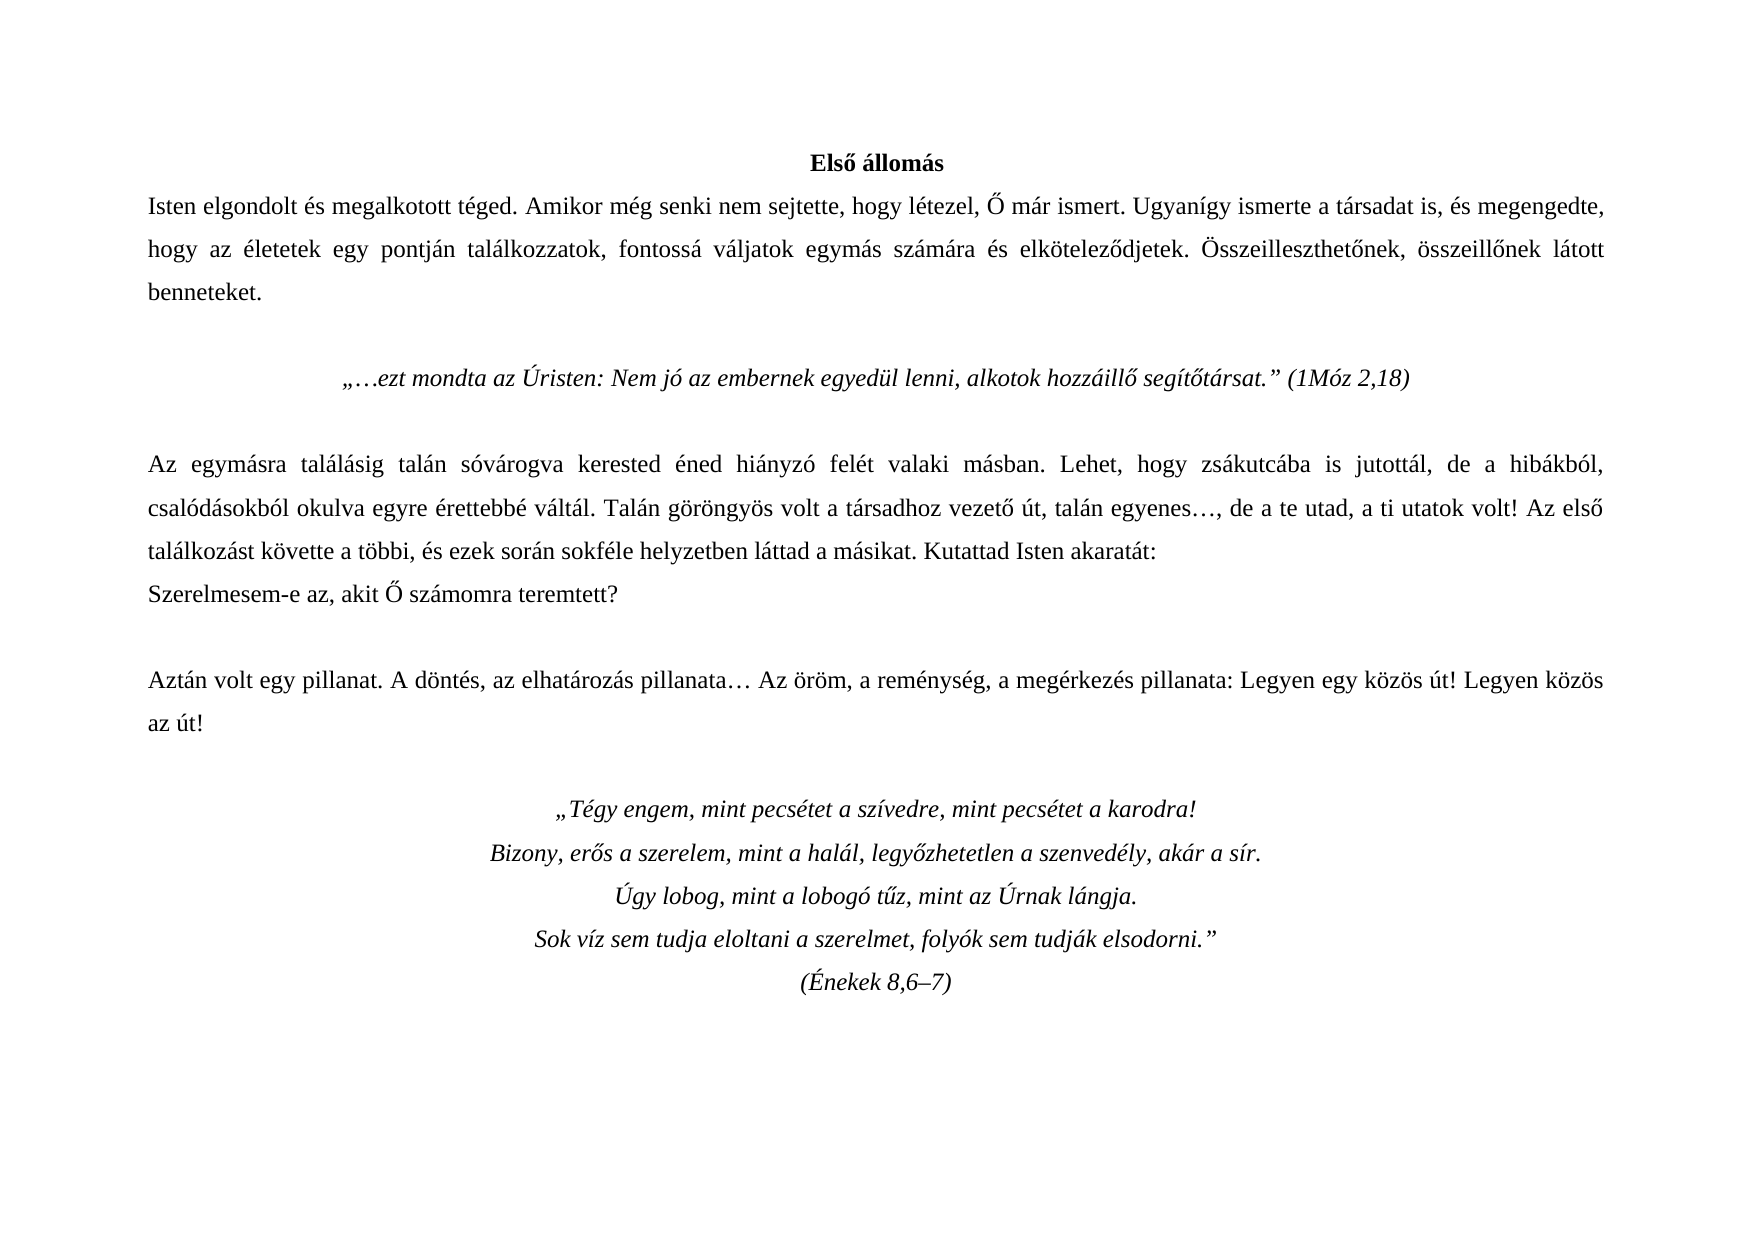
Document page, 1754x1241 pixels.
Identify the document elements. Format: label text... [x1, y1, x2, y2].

text Szerelmesem-e az, akit Ő számomra teremtett? [148, 579, 1606, 608]
text Úgy lobog, mint a lobogó tűz, mint az Úrnak lángja. [148, 881, 1606, 909]
text Első állomás [148, 148, 1606, 176]
text „…ezt mondta az Úristen: Nem jó az embernek egyedül lenni, alkotok hozzáillő segítőtársat.” (1Móz 2,18) [148, 363, 1606, 392]
text Az egymásra találásig talán sóvárogva kerested éned hiányzó felét valaki másban. Lehet, hogy zsákutcába is jutottál, de a hibákból, csalódásokból okulva egyre érettebbé váltál. Talán göröngyös volt a társadhoz vezető út, talán egyenes…, de a te utad, a ti utatok volt! Az első találkozást követte a többi, és ezek során sokféle helyzetben láttad a másikat. Kutattad Isten akaratát: [148, 449, 1606, 564]
text Bizony, erős a szerelem, mint a halál, legyőzhetetlen a szenvedély, akár a sír. [148, 838, 1606, 866]
text (Énekek 8,6–7) [148, 967, 1606, 996]
text Sok víz sem tudja eloltani a szerelmet, folyók sem tudják elsodorni.” [148, 924, 1606, 953]
text Aztán volt egy pillanat. A döntés, az elhatározás pillanata… Az öröm, a reménység, a megérkezés pillanata: Legyen egy közös út! Legyen közös az út! [148, 665, 1606, 737]
text Isten elgondolt és megalkotott téged. Amikor még senki nem sejtette, hogy létezel, Ő már ismert. Ugyanígy ismerte a társadat is, és megengedte, hogy az életetek egy pontján találkozzatok, fontossá váljatok egymás számára és elköteleződjetek. Összeilleszthetőnek, összeillőnek látott benneteket. [148, 191, 1606, 306]
text „Tégy engem, mint pecsétet a szívedre, mint pecsétet a karodra! [148, 794, 1606, 823]
